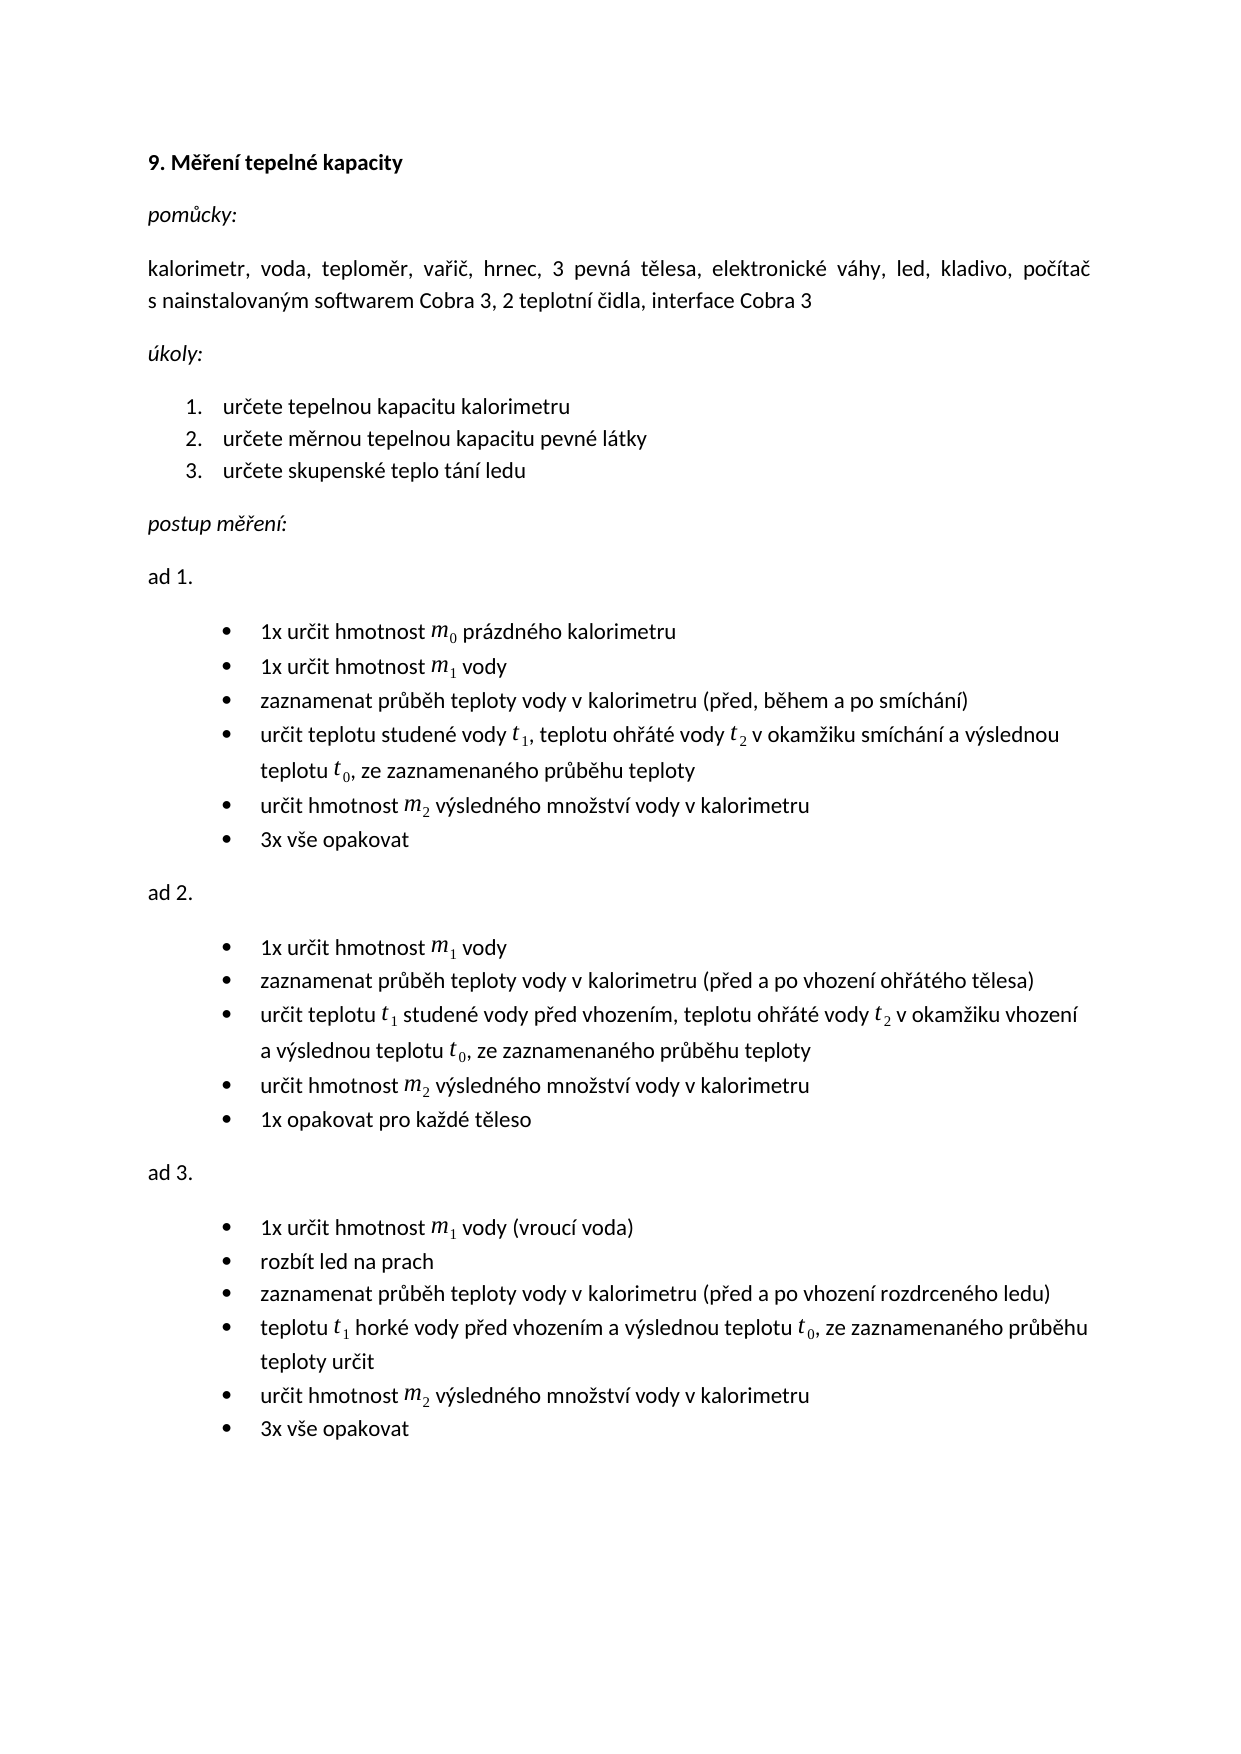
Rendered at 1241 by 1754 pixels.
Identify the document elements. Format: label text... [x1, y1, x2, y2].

text ad 3. [148, 1158, 1093, 1186]
list určit teplotu studené vody před vhozením, teplotu ohřáté vody v okamžiku vhození a výslednou teplotu , ze zaznamenaného průběhu teploty [223, 999, 1093, 1066]
list 1x opakovat pro každé těleso [223, 1105, 1093, 1133]
text ad 2. [148, 878, 1093, 906]
list zaznamenat průběh teploty vody v kalorimetru (před, během a po smíchání) [223, 686, 1093, 714]
list zaznamenat průběh teploty vody v kalorimetru (před a po vhození rozdrceného ledu) [223, 1279, 1093, 1307]
list zaznamenat průběh teploty vody v kalorimetru (před a po vhození ohřátého tělesa) [223, 967, 1093, 995]
list 1x určit hmotnost vody [223, 651, 1093, 682]
text ad 1. [148, 562, 1093, 590]
text úkoly: [148, 339, 1093, 367]
text postup měření: [148, 509, 1093, 537]
list 3x vše opakovat [223, 1414, 1093, 1443]
list určete skupenské teplo tání ledu [185, 456, 1093, 484]
list určit hmotnost výsledného množství vody v kalorimetru [223, 1379, 1093, 1410]
text kalorimetr, voda, teploměr, vařič, hrnec, 3 pevná tělesa, elektronické váhy, led, kladivo, počítač s nainstalovaným softwarem Cobra 3, 2 teplotní čidla, interface Cobra 3 [148, 254, 1093, 314]
list určit hmotnost výsledného množství vody v kalorimetru [223, 1070, 1093, 1101]
list určete tepelnou kapacitu kalorimetru [185, 392, 1093, 420]
list teplotu horké vody před vhozením a výslednou teplotu , ze zaznamenaného průběhu teploty určit [223, 1311, 1093, 1375]
text 9. Měření tepelné kapacity [148, 148, 1093, 176]
list určit teplotu studené vody , teplotu ohřáté vody v okamžiku smíchání a výslednou teplotu , ze zaznamenaného průběhu teploty [223, 718, 1093, 785]
list 3x vše opakovat [223, 825, 1093, 853]
text pomůcky: [148, 201, 1093, 229]
list určete měrnou tepelnou kapacitu pevné látky [185, 424, 1093, 452]
list 1x určit hmotnost prázdného kalorimetru [223, 615, 1093, 647]
list určit hmotnost výsledného množství vody v kalorimetru [223, 789, 1093, 821]
list 1x určit hmotnost vody (vroucí voda) [223, 1211, 1093, 1243]
list rozbít led na prach [223, 1247, 1093, 1275]
list 1x určit hmotnost vody [223, 931, 1093, 962]
